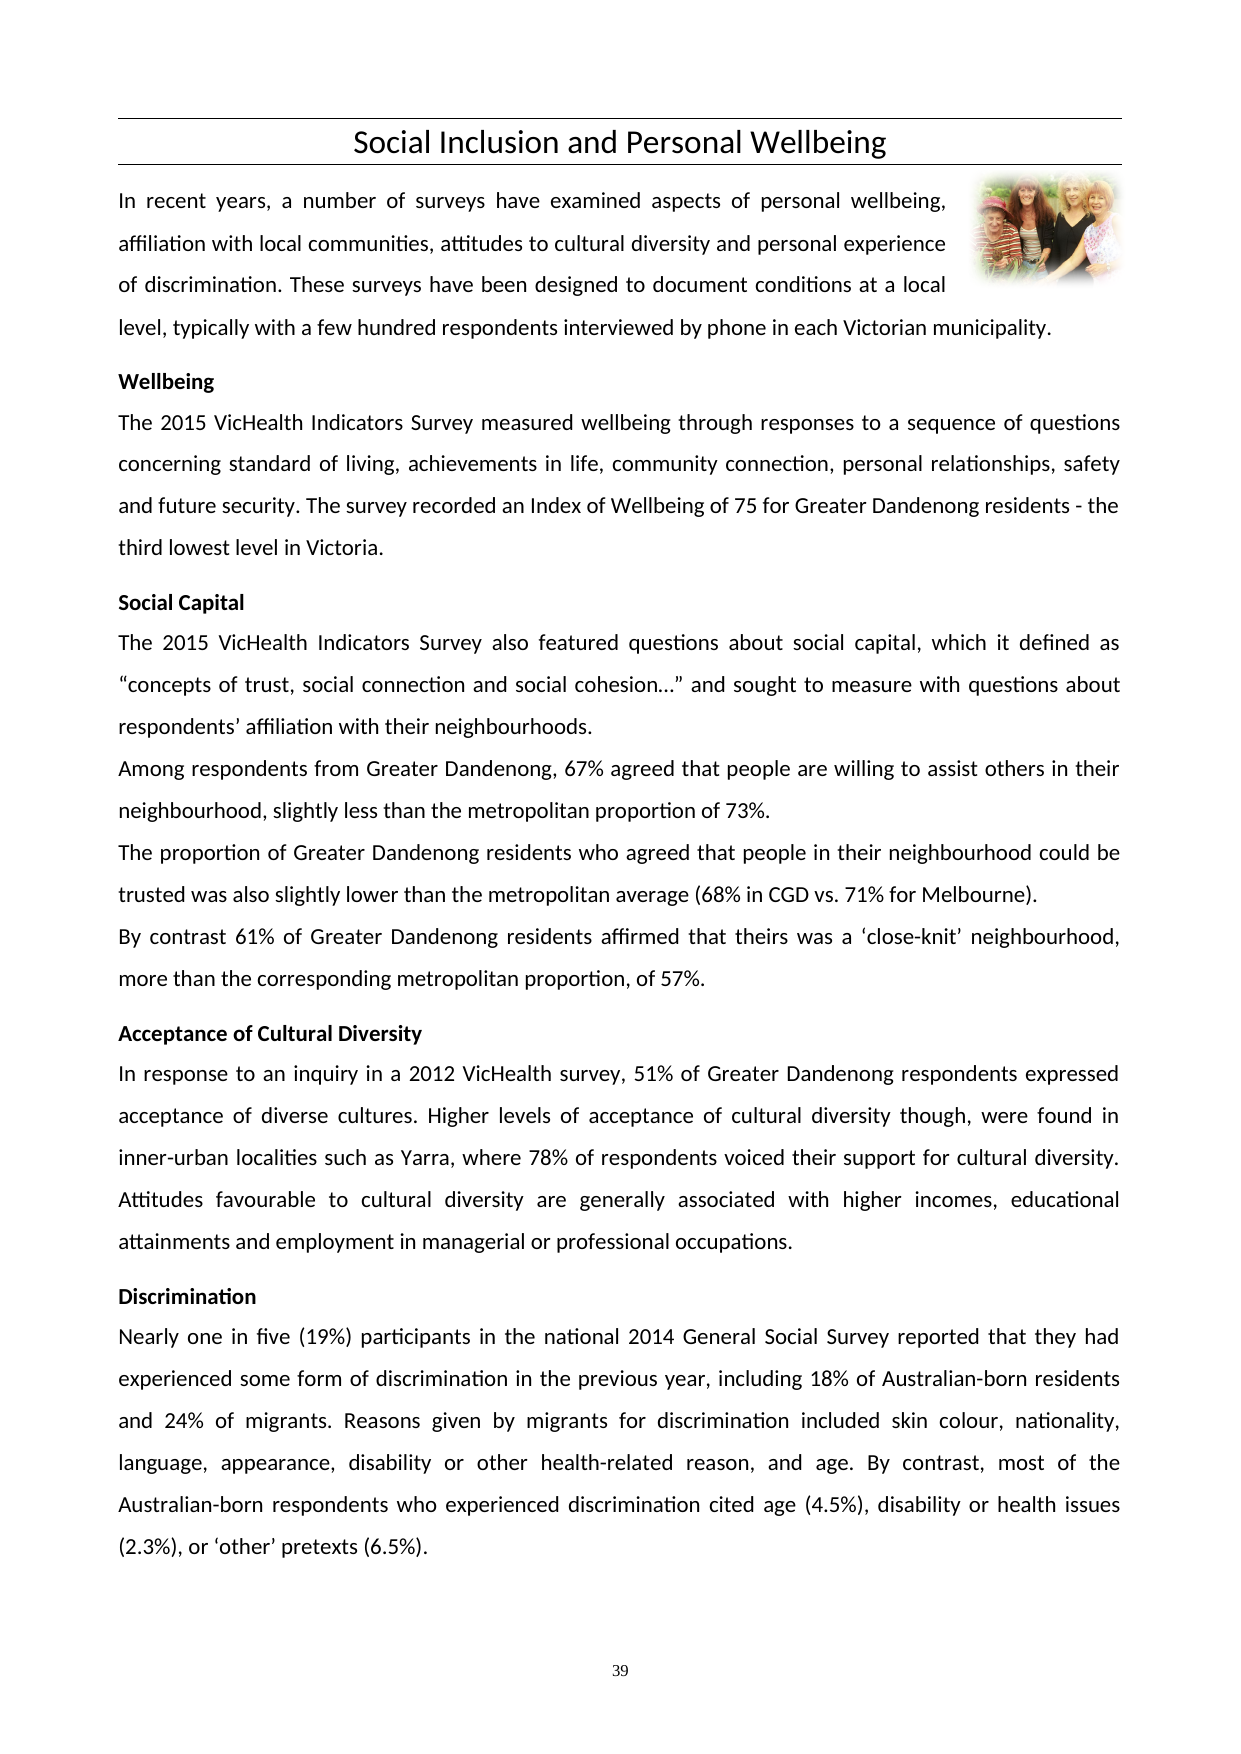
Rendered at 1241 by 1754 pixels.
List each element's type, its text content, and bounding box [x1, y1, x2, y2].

text Social Capital [118, 588, 1122, 616]
text The 2015 VicHealth Indicators Survey measured wellbeing through responses to a sequence of questions concerning standard of living, achievements in life, community connection, personal relationships, safety and future security. The survey recorded an Index of Wellbeing of 75 for Greater Dandenong residents - the third lowest level in Victoria. [118, 408, 1122, 562]
text Social Inclusion and Personal Wellbeing [118, 119, 1122, 164]
text Discrimination [118, 1282, 1122, 1310]
text In response to an inquiry in a 2012 VicHealth survey, 51% of Greater Dandenong respondents expressed acceptance of diverse cultures. Higher levels of acceptance of cultural diversity though, were found in inner-urban localities such as Yarra, where 78% of respondents voiced their support for cultural diversity. Attitudes favourable to cultural diversity are generally associated with higher incomes, educational attainments and employment in managerial or professional occupations. [118, 1059, 1122, 1255]
picture [995, 195, 1098, 261]
text Wellbeing [118, 367, 1122, 395]
text The 2015 VicHealth Indicators Survey also featured questions about social capital, which it defined as “concepts of trust, social connection and social cohesion…” and sought to measure with questions about respondents’ affiliation with their neighbourhoods. [118, 628, 1122, 741]
text The proportion of Greater Dandenong residents who agreed that people in their neighbourhood could be trusted was also slightly lower than the metropolitan average (68% in CGD vs. 71% for Melbourne). [118, 838, 1122, 908]
text By contrast 61% of Greater Dandenong residents affirmed that theirs was a ‘close-knit’ neighbourhood, more than the corresponding metropolitan proportion, of 57%. [118, 922, 1122, 992]
text Among respondents from Greater Dandenong, 67% agreed that people are willing to assist others in their neighbourhood, slightly less than the metropolitan proportion of 73%. [118, 754, 1122, 824]
text Acceptance of Cultural Diversity [118, 1019, 1122, 1047]
text In recent years, a number of surveys have examined aspects of personal wellbeing, affiliation with local communities, attitudes to cultural diversity and personal experience of discrimination. These surveys have been designed to document conditions at a local level, typically with a few hundred respondents interviewed by phone in each Victorian municipality. [118, 187, 1122, 341]
text Nearly one in five (19%) participants in the national 2014 General Social Survey reported that they had experienced some form of discrimination in the previous year, including 18% of Australian-born residents and 24% of migrants. Reasons given by migrants for discrimination included skin colour, nationality, language, appearance, disability or other health-related reason, and age. By contrast, most of the Australian-born respondents who experienced discrimination cited age (4.5%), disability or health issues (2.3%), or ‘other’ pretexts (6.5%). [118, 1322, 1122, 1560]
